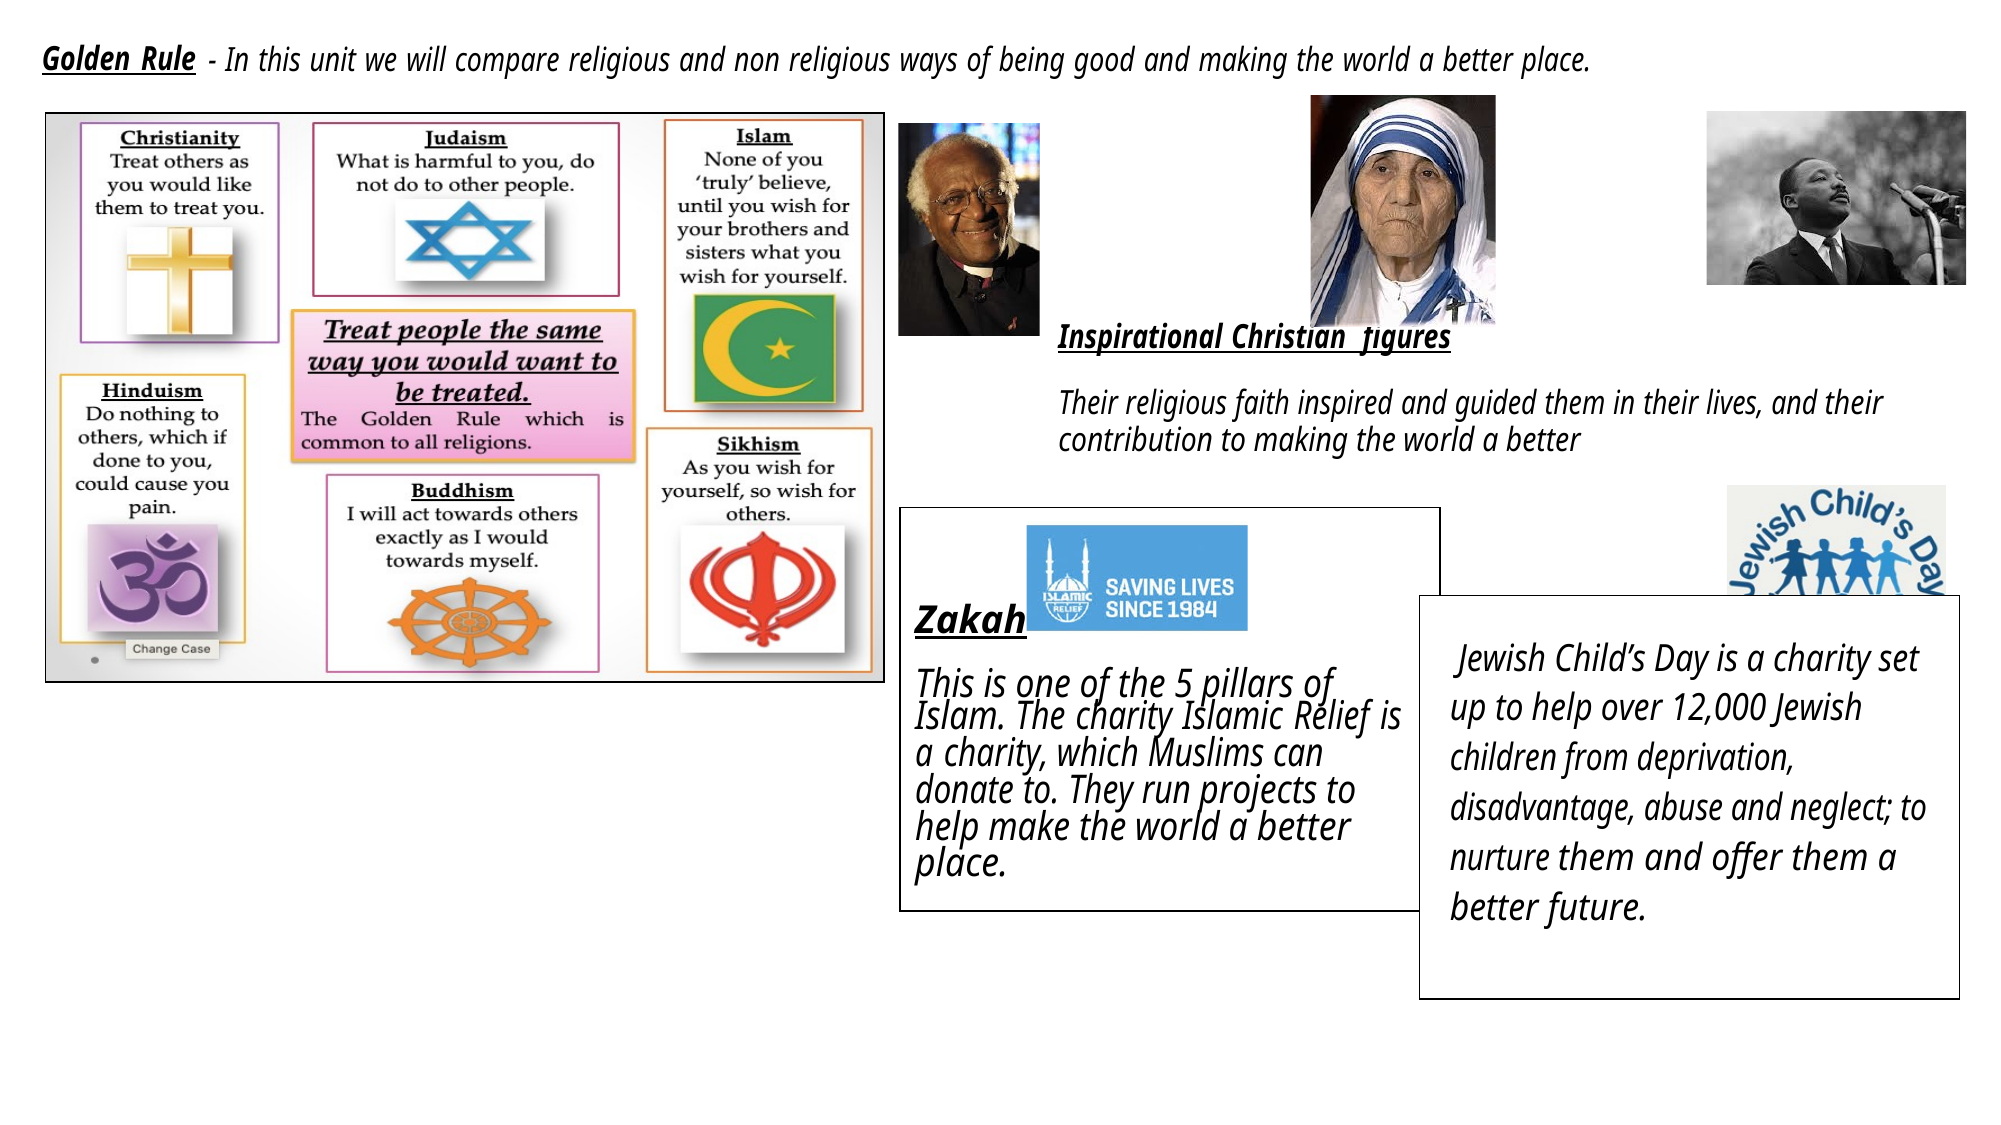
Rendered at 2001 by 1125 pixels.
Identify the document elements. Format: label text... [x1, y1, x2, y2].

picture [1706, 111, 1967, 285]
picture [1726, 485, 1946, 595]
picture [1310, 95, 1496, 327]
subtitle Their religious faith inspired and guided them in their lives, and their contribution to making the world a better [1058, 384, 1946, 461]
picture [46, 114, 883, 681]
picture [1026, 521, 1248, 634]
subtitle Golden Rule - In this unit we will compare religious and non religious ways of being good and making the world a better place. [42, 31, 1946, 82]
text Inspirational Christian figures [1058, 312, 1946, 358]
picture [898, 123, 1040, 336]
